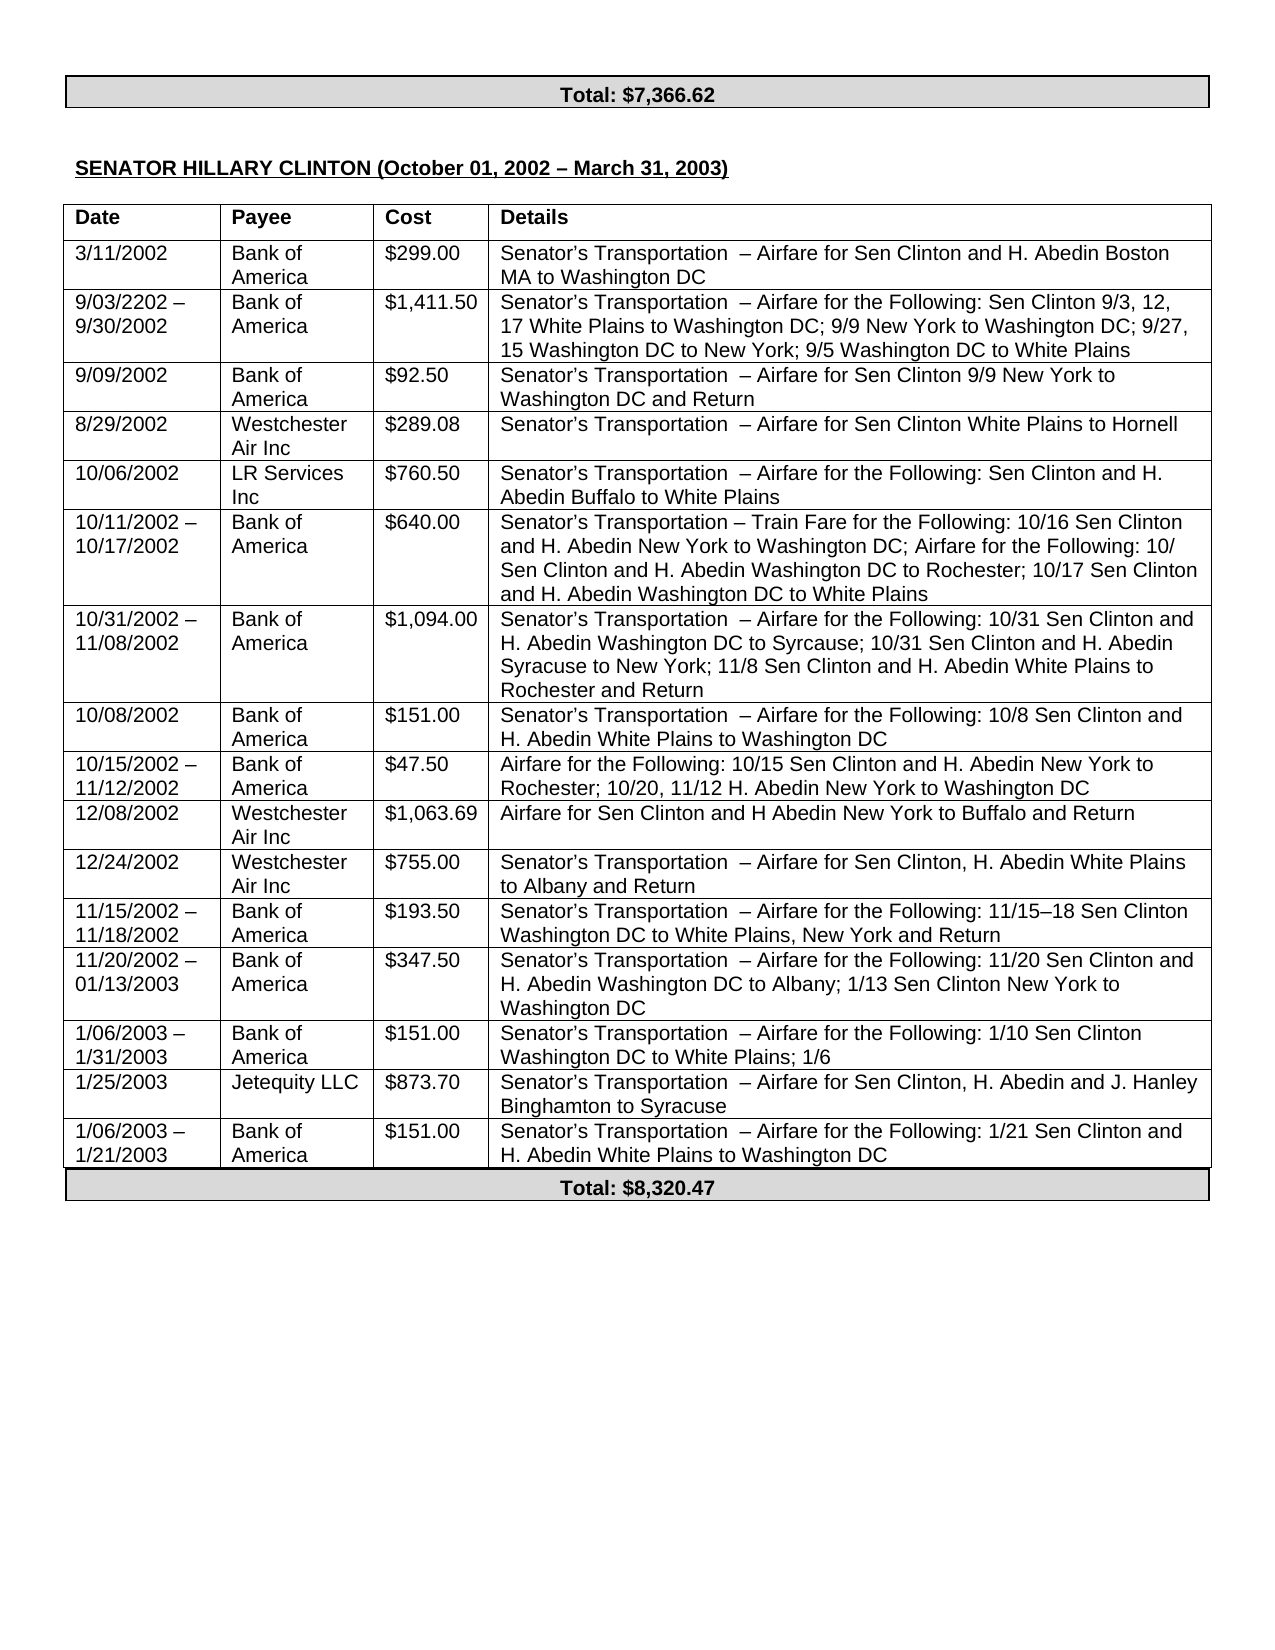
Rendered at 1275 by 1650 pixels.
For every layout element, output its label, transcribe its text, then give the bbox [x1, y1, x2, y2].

table_cell $1,411.50 [374, 290, 488, 362]
table_cell Bank of America [221, 703, 373, 751]
table_cell Bank of America [221, 1119, 373, 1167]
table_cell Jetequity LLC [221, 1070, 373, 1118]
table_cell $289.08 [374, 412, 488, 459]
table_cell Senator’s Transportation – Airfare for the Following: Sen Clinton 9/3, 12, 17 White Plains to Washington DC; 9/9 New York to Washington DC; 9/27, 15 Washington DC to New York; 9/5 Washington DC to White Plains [489, 290, 1211, 362]
table_cell 3/11/2002 [64, 241, 220, 289]
table_cell Airfare for the Following: 10/15 Sen Clinton and H. Abedin New York to Rochester; 10/20, 11/12 H. Abedin New York to Washington DC [489, 752, 1211, 800]
table_cell Bank of America [221, 752, 373, 800]
table_cell $640.00 [374, 510, 488, 605]
table_cell Airfare for Sen Clinton and H Abedin New York to Buffalo and Return [489, 801, 1211, 849]
table_cell 12/24/2002 [64, 850, 220, 898]
text SENATOR HILLARY CLINTON (October 01, 2002 – March 31, 2003) [75, 156, 1200, 180]
table_cell $151.00 [374, 703, 488, 751]
table_cell Westchester Air Inc [221, 412, 373, 459]
table_cell Bank of America [221, 363, 373, 411]
text Total: $8,320.47 [67, 1170, 1208, 1200]
table_cell 10/06/2002 [64, 461, 220, 508]
table_header Payee [221, 205, 373, 240]
table_cell Senator’s Transportation – Airfare for the Following: 11/20 Sen Clinton and H. Abedin Washington DC to Albany; 1/13 Sen Clinton New York to Washington DC [489, 948, 1211, 1020]
table_cell Bank of America [221, 1021, 373, 1069]
table_cell 10/11/2002 – 10/17/2002 [64, 510, 220, 605]
table_cell Bank of America [221, 899, 373, 947]
table_cell $755.00 [374, 850, 488, 898]
table_cell 8/29/2002 [64, 412, 220, 459]
table_cell Senator’s Transportation – Airfare for Sen Clinton 9/9 New York to Washington DC and Return [489, 363, 1211, 411]
table_header Date [64, 205, 220, 240]
table_cell Senator’s Transportation – Airfare for Sen Clinton, H. Abedin White Plains to Albany and Return [489, 850, 1211, 898]
table_cell Bank of America [221, 606, 373, 702]
table_cell Senator’s Transportation – Airfare for Sen Clinton, H. Abedin and J. Hanley Binghamton to Syracuse [489, 1070, 1211, 1118]
table_cell Senator’s Transportation – Airfare for Sen Clinton White Plains to Hornell [489, 412, 1211, 459]
table_cell 1/25/2003 [64, 1070, 220, 1118]
table_cell Bank of America [221, 948, 373, 1020]
table_cell 11/15/2002 – 11/18/2002 [64, 899, 220, 947]
text Total: $7,366.62 [67, 77, 1208, 107]
table_cell Senator’s Transportation – Airfare for the Following: 1/10 Sen Clinton Washington DC to White Plains; 1/6 [489, 1021, 1211, 1069]
table_cell 12/08/2002 [64, 801, 220, 849]
table_cell 9/03/2202 – 9/30/2002 [64, 290, 220, 362]
table_cell 11/20/2002 – 01/13/2003 [64, 948, 220, 1020]
table_header Details [489, 205, 1211, 240]
table_cell $873.70 [374, 1070, 488, 1118]
table_cell $92.50 [374, 363, 488, 411]
table_cell Westchester Air Inc [221, 801, 373, 849]
table_cell $1,094.00 [374, 606, 488, 702]
table_cell Bank of America [221, 241, 373, 289]
table_cell Senator’s Transportation – Airfare for the Following: 10/8 Sen Clinton and H. Abedin White Plains to Washington DC [489, 703, 1211, 751]
table_cell 10/31/2002 – 11/08/2002 [64, 606, 220, 702]
table_cell $151.00 [374, 1021, 488, 1069]
table_cell Senator’s Transportation – Train Fare for the Following: 10/16 Sen Clinton and H. Abedin New York to Washington DC; Airfare for the Following: 10/ Sen Clinton and H. Abedin Washington DC to Rochester; 10/17 Sen Clinton and H. Abedin Washington DC to White Plains [489, 510, 1211, 605]
table_cell $151.00 [374, 1119, 488, 1167]
table_cell Bank of America [221, 290, 373, 362]
table_cell $760.50 [374, 461, 488, 508]
table_cell 10/08/2002 [64, 703, 220, 751]
table_cell Senator’s Transportation – Airfare for the Following: 11/15–18 Sen Clinton Washington DC to White Plains, New York and Return [489, 899, 1211, 947]
table_cell Bank of America [221, 510, 373, 605]
table_cell Senator’s Transportation – Airfare for the Following: 10/31 Sen Clinton and H. Abedin Washington DC to Syrcause; 10/31 Sen Clinton and H. Abedin Syracuse to New York; 11/8 Sen Clinton and H. Abedin White Plains to Rochester and Return [489, 606, 1211, 702]
table_cell LR Services Inc [221, 461, 373, 508]
table_cell $1,063.69 [374, 801, 488, 849]
table_cell $299.00 [374, 241, 488, 289]
table_cell 9/09/2002 [64, 363, 220, 411]
table_cell $193.50 [374, 899, 488, 947]
table_cell Westchester Air Inc [221, 850, 373, 898]
table_cell 1/06/2003 – 1/31/2003 [64, 1021, 220, 1069]
table_header Cost [374, 205, 488, 240]
table_cell Senator’s Transportation – Airfare for the Following: 1/21 Sen Clinton and H. Abedin White Plains to Washington DC [489, 1119, 1211, 1167]
table_cell 1/06/2003 – 1/21/2003 [64, 1119, 220, 1167]
table_cell $47.50 [374, 752, 488, 800]
table_cell $347.50 [374, 948, 488, 1020]
table_cell 10/15/2002 – 11/12/2002 [64, 752, 220, 800]
table_cell Senator’s Transportation – Airfare for Sen Clinton and H. Abedin Boston MA to Washington DC [489, 241, 1211, 289]
table_cell Senator’s Transportation – Airfare for the Following: Sen Clinton and H. Abedin Buffalo to White Plains [489, 461, 1211, 508]
